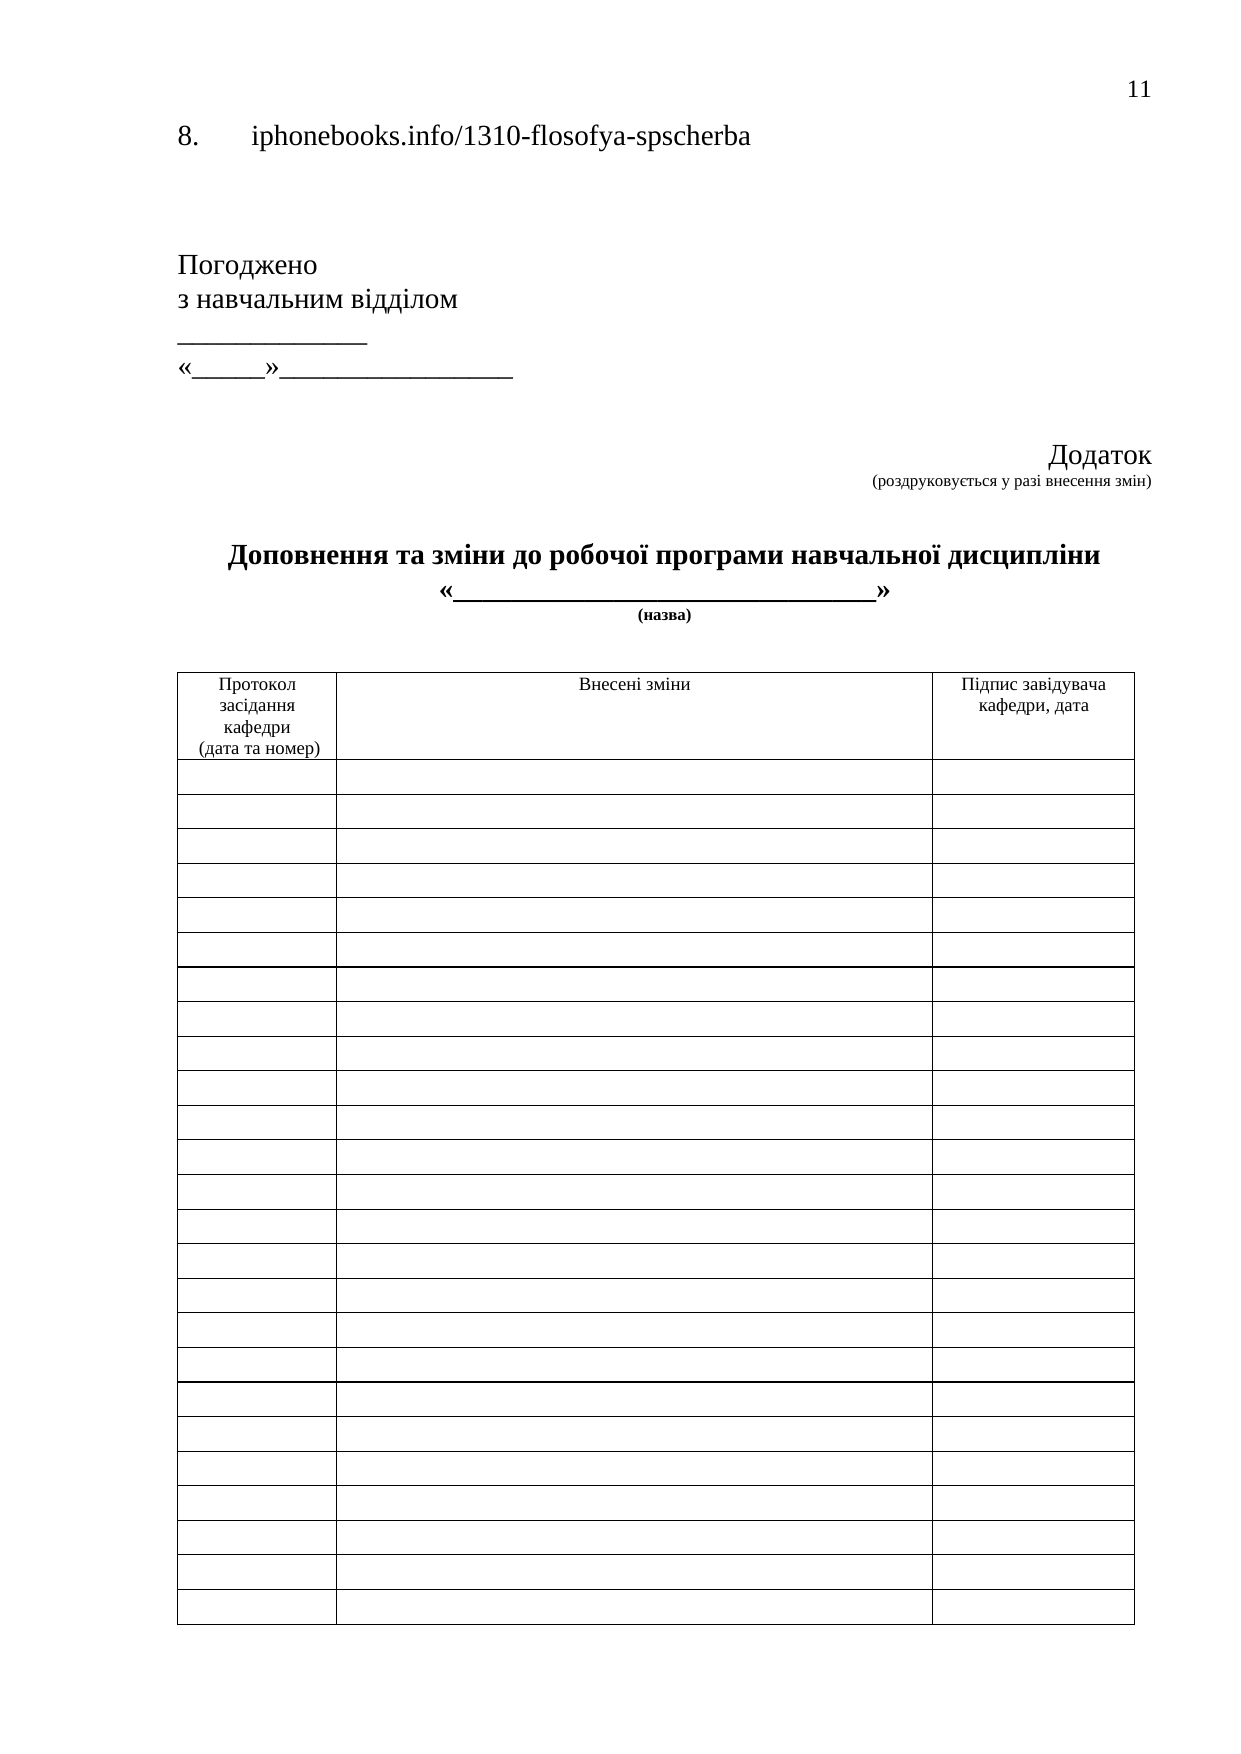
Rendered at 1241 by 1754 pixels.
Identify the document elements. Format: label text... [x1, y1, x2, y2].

table_cell [178, 1555, 336, 1589]
table_cell [933, 898, 1134, 932]
table_cell [337, 1002, 932, 1036]
table_cell [337, 1555, 932, 1589]
table_cell [178, 968, 336, 1001]
table_cell [337, 1106, 932, 1139]
table_cell [933, 1452, 1134, 1485]
table_cell [178, 1590, 336, 1623]
table_cell [337, 1452, 932, 1485]
table_cell [933, 1348, 1134, 1381]
table_cell [178, 1486, 336, 1520]
table_cell [178, 864, 336, 897]
table_cell [178, 1383, 336, 1416]
table_cell [933, 829, 1134, 863]
table_cell [178, 1002, 336, 1036]
table_cell [337, 1279, 932, 1312]
table_cell [933, 1175, 1134, 1208]
table_cell [933, 760, 1134, 793]
table_header Протокол засідання кафедри (дата та номер) [178, 673, 336, 759]
table_cell [337, 1210, 932, 1243]
text Доповнення та зміни до робочої програми навчальної дисципліни [177, 537, 1152, 571]
table_cell [337, 898, 932, 932]
table_cell [178, 760, 336, 793]
table_cell [337, 933, 932, 966]
table_cell [337, 760, 932, 793]
table_cell [337, 1037, 932, 1070]
table_cell [337, 1590, 932, 1623]
table_header Внесені зміни [337, 673, 932, 759]
table_cell [933, 1071, 1134, 1105]
text Додаток [192, 437, 1152, 470]
table_cell [178, 1348, 336, 1381]
table_cell [337, 1071, 932, 1105]
table_cell [933, 795, 1134, 828]
table_cell [178, 1452, 336, 1485]
text з навчальним відділом [177, 281, 1152, 314]
table_cell [933, 968, 1134, 1001]
table_cell [178, 933, 336, 966]
table_cell [933, 1037, 1134, 1070]
table_cell [337, 1244, 932, 1278]
table_cell [337, 795, 932, 828]
table_cell [337, 1140, 932, 1174]
table_cell [178, 1313, 336, 1347]
table_cell [933, 1555, 1134, 1589]
table_cell [337, 968, 932, 1001]
table_cell [933, 1521, 1134, 1554]
text (назва) [177, 604, 1152, 638]
text Погоджено [177, 247, 1152, 281]
table_cell [178, 1140, 336, 1174]
table_cell [933, 1210, 1134, 1243]
table_cell [178, 829, 336, 863]
table_cell [178, 1521, 336, 1554]
table_cell [178, 1037, 336, 1070]
table_header Підпис завідувача кафедри, дата [933, 673, 1134, 759]
table_cell [178, 1210, 336, 1243]
table_cell [337, 1486, 932, 1520]
table_cell [178, 1175, 336, 1208]
text (роздруковується у разі внесення змін) [192, 470, 1152, 504]
table_cell [178, 1106, 336, 1139]
table_cell [933, 1590, 1134, 1623]
table_cell [337, 1383, 932, 1416]
table_cell [933, 1279, 1134, 1312]
table_cell [178, 1071, 336, 1105]
table_cell [178, 898, 336, 932]
table_cell [178, 1279, 336, 1312]
table_cell [178, 1417, 336, 1451]
table_cell [178, 1244, 336, 1278]
table_cell [933, 1417, 1134, 1451]
table_cell [178, 795, 336, 828]
list iphonebooks.info/1310-flosofya-spscherba [177, 118, 1152, 152]
table_cell [337, 864, 932, 897]
table_cell [337, 1175, 932, 1208]
table_cell [933, 933, 1134, 966]
table_cell [337, 1521, 932, 1554]
text «_____»________________ [177, 348, 1152, 382]
table_cell [933, 1313, 1134, 1347]
table_cell [337, 1313, 932, 1347]
table_cell [337, 1417, 932, 1451]
text _____________ [177, 314, 1152, 348]
text «_____________________________» [177, 571, 1152, 604]
table_cell [933, 1106, 1134, 1139]
table_cell [933, 864, 1134, 897]
table_cell [933, 1140, 1134, 1174]
table_cell [933, 1244, 1134, 1278]
table_cell [337, 829, 932, 863]
table_cell [933, 1002, 1134, 1036]
table_cell [337, 1348, 932, 1381]
table_cell [933, 1486, 1134, 1520]
table_cell [933, 1383, 1134, 1416]
